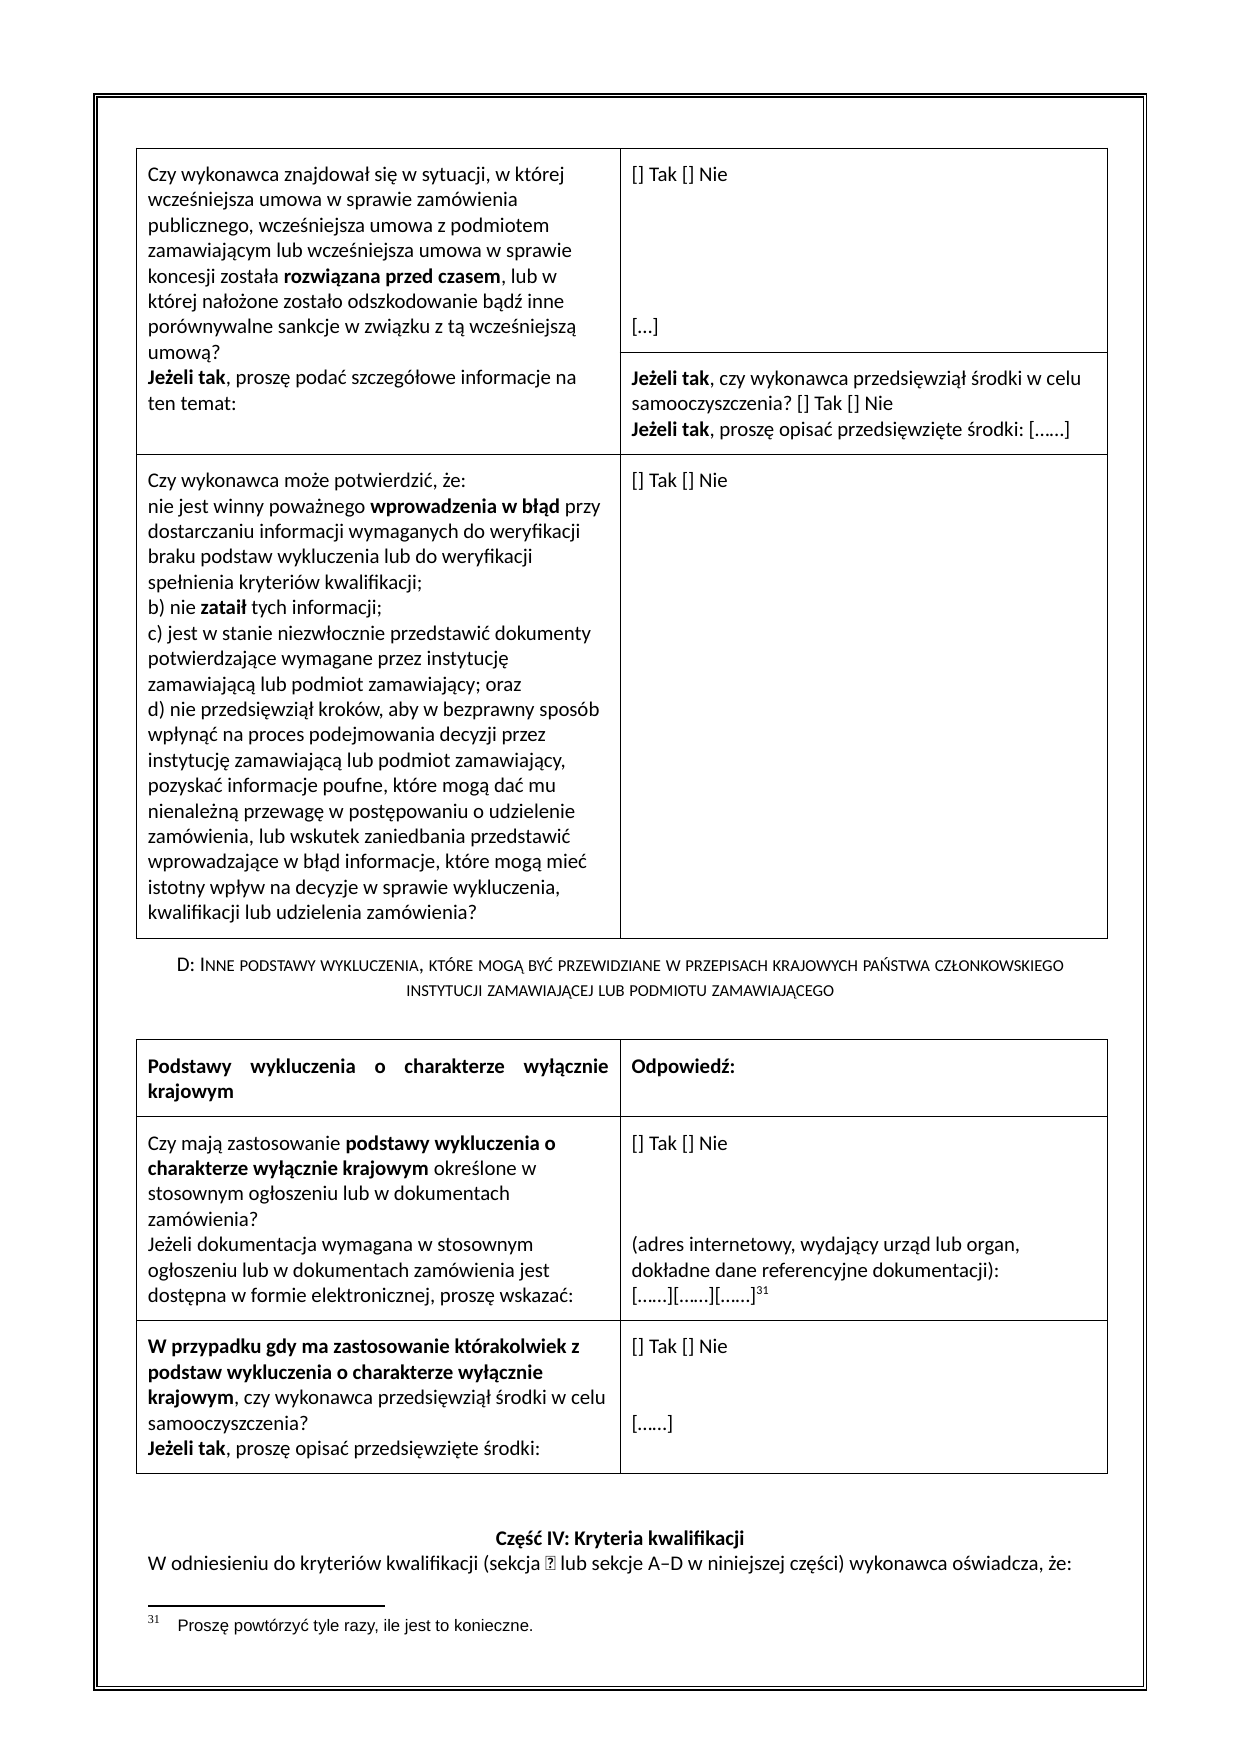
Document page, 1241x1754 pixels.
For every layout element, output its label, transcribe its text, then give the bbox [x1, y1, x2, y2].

table_header Podstawy wykluczenia o charakterze wyłącznie krajowym [137, 1040, 620, 1116]
table_cell [] Tak [] Nie [……] [621, 1321, 1107, 1473]
table_cell [] Tak [] Nie (adres internetowy, wydający urząd lub organ, dokładne dane referencyjne dokumentacji): [……][……][……] [621, 1117, 1107, 1320]
table_cell Czy mają zastosowanie podstawy wykluczenia o charakterze wyłącznie krajowym określone w stosownym ogłoszeniu lub w dokumentach zamówienia? Jeżeli dokumentacja wymagana w stosownym ogłoszeniu lub w dokumentach zamówienia jest dostępna w formie elektronicznej, proszę wskazać: [137, 1117, 620, 1320]
table_cell [] Tak [] Nie […] [621, 149, 1107, 352]
table_cell Jeżeli tak, czy wykonawca przedsięwziął środki w celu samooczyszczenia? [] Tak [] Nie Jeżeli tak, proszę opisać przedsięwzięte środki: [……] [621, 353, 1107, 454]
table_cell [] Tak [] Nie [621, 455, 1107, 937]
table_cell W przypadku gdy ma zastosowanie którakolwiek z podstaw wykluczenia o charakterze wyłącznie krajowym, czy wykonawca przedsięwziął środki w celu samooczyszczenia? Jeżeli tak, proszę opisać przedsięwzięte środki: [137, 1321, 620, 1473]
text Część IV: Kryteria kwalifikacji [148, 1525, 1092, 1551]
table_cell Czy wykonawca może potwierdzić, że: nie jest winny poważnego wprowadzenia w błąd przy dostarczaniu informacji wymaganych do weryfikacji braku podstaw wykluczenia lub do weryfikacji spełnienia kryteriów kwalifikacji; b) nie zataił tych informacji; c) jest w stanie niezwłocznie przedstawić dokumenty potwierdzające wymagane przez instytucję zamawiającą lub podmiot zamawiający; oraz d) nie przedsięwziął kroków, aby w bezprawny sposób wpłynąć na proces podejmowania decyzji przez instytucję zamawiającą lub podmiot zamawiający, pozyskać informacje poufne, które mogą dać mu nienależną przewagę w postępowaniu o udzielenie zamówienia, lub wskutek zaniedbania przedstawić wprowadzające w błąd informacje, które mogą mieć istotny wpływ na decyzje w sprawie wykluczenia, kwalifikacji lub udzielenia zamówienia? [137, 455, 620, 937]
text W odniesieniu do kryteriów kwalifikacji (sekcja  lub sekcje A–D w niniejszej części) wykonawca oświadcza, że: [148, 1551, 1092, 1576]
table_cell Czy wykonawca znajdował się w sytuacji, w której wcześniejsza umowa w sprawie zamówienia publicznego, wcześniejsza umowa z podmiotem zamawiającym lub wcześniejsza umowa w sprawie koncesji została rozwiązana przed czasem, lub w której nałożone zostało odszkodowanie bądź inne porównywalne sankcje w związku z tą wcześniejszą umową? Jeżeli tak, proszę podać szczegółowe informacje na ten temat: [137, 149, 620, 454]
table_header Odpowiedź: [621, 1040, 1107, 1116]
text D: Inne podstawy wykluczenia, które mogą być przewidziane w przepisach krajowych państwa członkowskiego instytucji zamawiającej lub podmiotu zamawiającego [148, 951, 1092, 1002]
